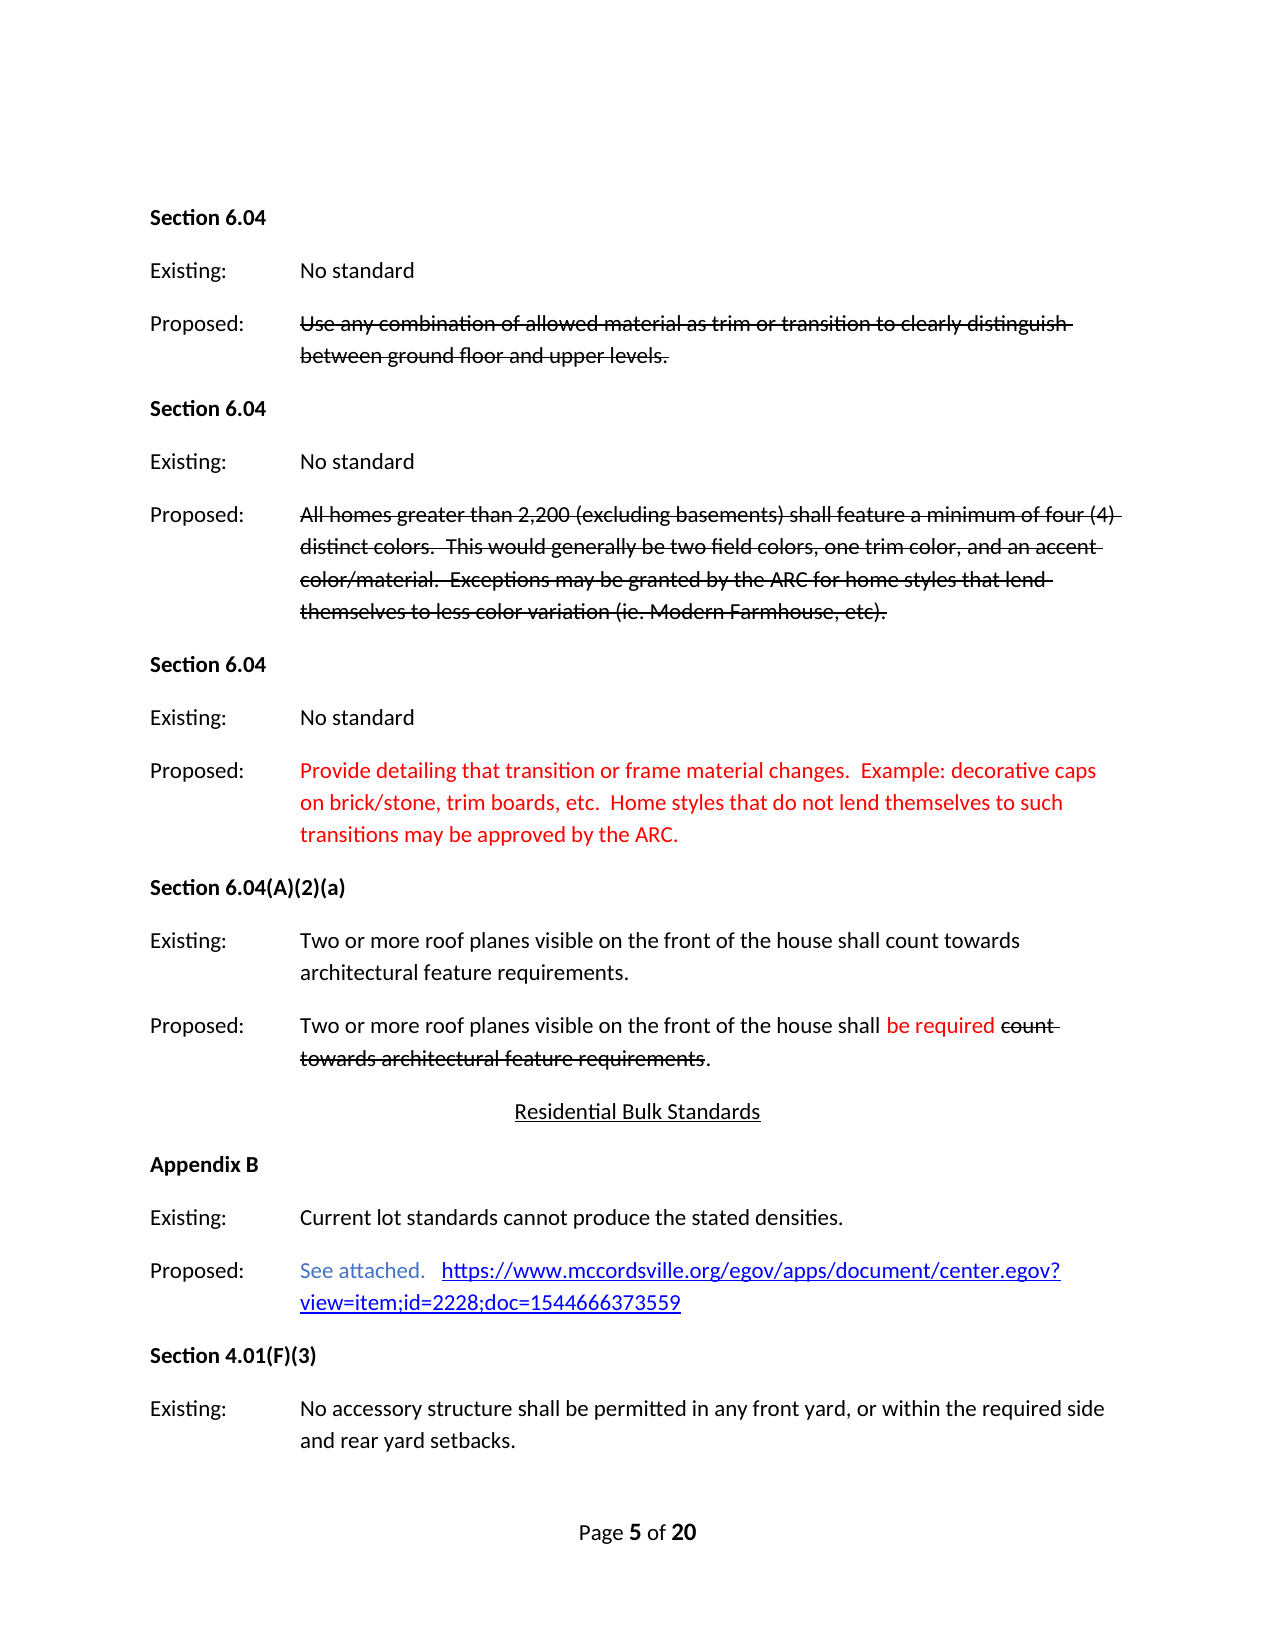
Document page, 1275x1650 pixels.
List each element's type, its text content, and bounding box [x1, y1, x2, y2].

text Existing: Current lot standards cannot produce the stated densities. [150, 1203, 1125, 1231]
text Appendix B [150, 1150, 1125, 1178]
text Proposed: Use any combination of allowed material as trim or transition to clearly distinguish between ground floor and upper levels. [150, 309, 1125, 369]
text Proposed: See attached. https://www.mccordsville.org/egov/apps/document/center.egov?view=item;id=2228;doc=1544666373559 [150, 1256, 1125, 1316]
text Section 6.04(A)(2)(a) [150, 873, 1125, 901]
text Section 6.04 [150, 394, 1125, 422]
text Proposed: Two or more roof planes visible on the front of the house shall be required count towards architectural feature requirements. [150, 1012, 1125, 1072]
text Existing: No standard [150, 447, 1125, 475]
text Existing: Two or more roof planes visible on the front of the house shall count towards architectural feature requirements. [150, 926, 1125, 987]
text Proposed: All homes greater than 2,200 (excluding basements) shall feature a minimum of four (4) distinct colors. This would generally be two field colors, one trim color, and an accent color/material. Exceptions may be granted by the ARC for home styles that lend themselves to less color variation (ie. Modern Farmhouse, etc). [150, 500, 1125, 625]
text Proposed: Provide detailing that transition or frame material changes. Example: decorative caps on brick/stone, trim boards, etc. Home styles that do not lend themselves to such transitions may be approved by the ARC. [150, 756, 1125, 848]
text Section 6.04 [150, 203, 1125, 231]
text Existing: No standard [150, 256, 1125, 284]
text Existing: No accessory structure shall be permitted in any front yard, or within the required side and rear yard setbacks. [150, 1394, 1125, 1454]
text Residential Bulk Standards [150, 1097, 1125, 1125]
text Existing: No standard [150, 703, 1125, 731]
text Section 6.04 [150, 650, 1125, 678]
text Section 4.01(F)(3) [150, 1341, 1125, 1369]
